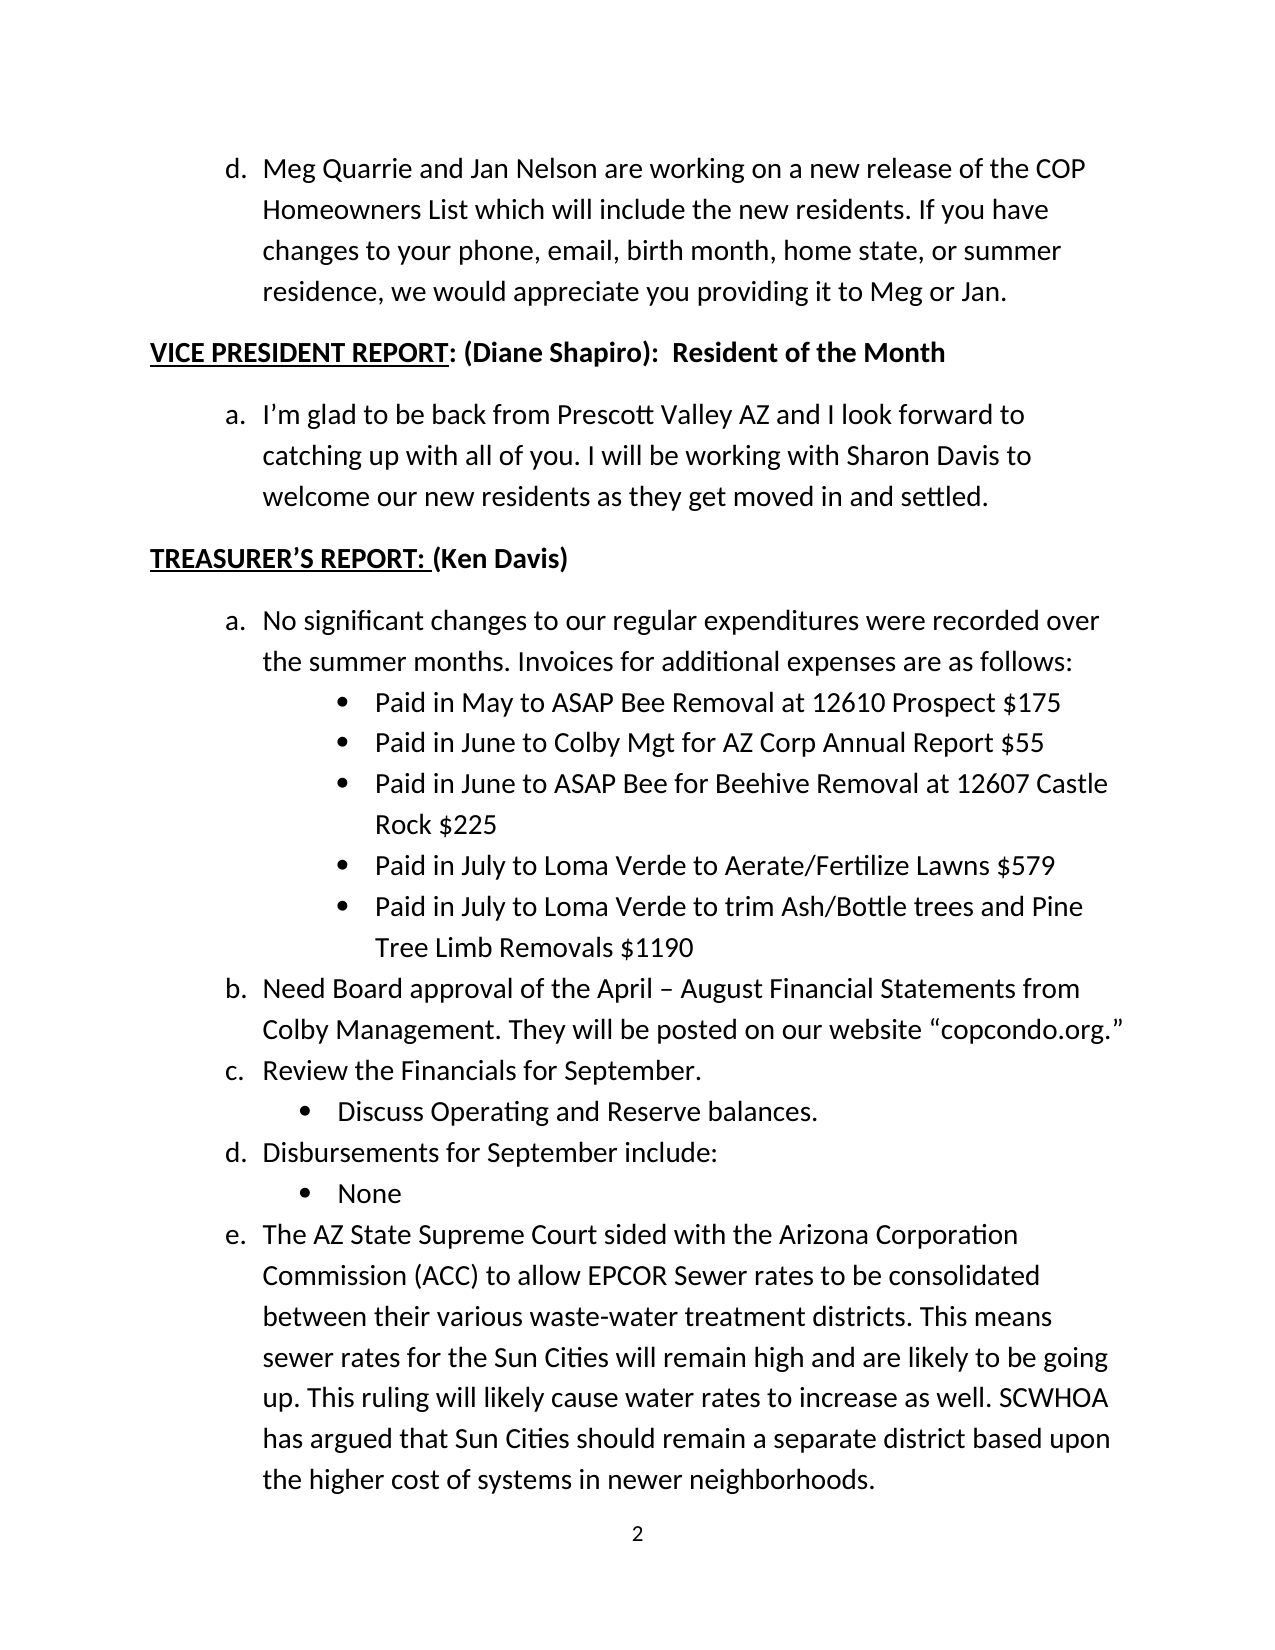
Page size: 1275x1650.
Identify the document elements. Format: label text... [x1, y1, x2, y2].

list The AZ State Supreme Court sided with the Arizona Corporation Commission (ACC) to allow EPCOR Sewer rates to be consolidated between their various waste-water treatment districts. This means sewer rates for the Sun Cities will remain high and are likely to be going up. This ruling will likely cause water rates to increase as well. SCWHOA has argued that Sun Cities should remain a separate district based upon the higher cost of systems in newer neighborhoods. [225, 1216, 1125, 1497]
list Review the Financials for September. [225, 1052, 1125, 1088]
list Disbursements for September include: [225, 1134, 1125, 1169]
list Paid in May to ASAP Bee Removal at 12610 Prospect $175 [337, 684, 1125, 719]
text VICE PRESIDENT REPORT: (Diane Shapiro): Resident of the Month [150, 334, 1125, 370]
list Discuss Operating and Reserve balances. [300, 1093, 1125, 1129]
list Need Board approval of the April – August Financial Statements from Colby Management. They will be posted on our website “copcondo.org.” [225, 970, 1125, 1047]
list Paid in July to Loma Verde to trim Ash/Bottle trees and Pine Tree Limb Removals $1190 [337, 888, 1125, 965]
list Paid in June to Colby Mgt for AZ Corp Annual Report $55 [337, 724, 1125, 760]
list No significant changes to our regular expenditures were recorded over the summer months. Invoices for additional expenses are as follows: [225, 602, 1125, 678]
list I’m glad to be back from Prescott Valley AZ and I look forward to catching up with all of you. I will be working with Sharon Davis to welcome our new residents as they get moved in and settled. [225, 396, 1125, 514]
text TREASURER’S REPORT: (Ken Davis) [150, 540, 1125, 576]
list None [300, 1175, 1125, 1211]
list Paid in July to Loma Verde to Aerate/Fertilize Lawns $579 [337, 847, 1125, 883]
list Meg Quarrie and Jan Nelson are working on a new release of the COP Homeowners List which will include the new residents. If you have changes to your phone, email, birth month, home state, or summer residence, we would appreciate you providing it to Meg or Jan. [225, 150, 1125, 308]
list Paid in June to ASAP Bee for Beehive Removal at 12607 Castle Rock $225 [337, 766, 1125, 842]
